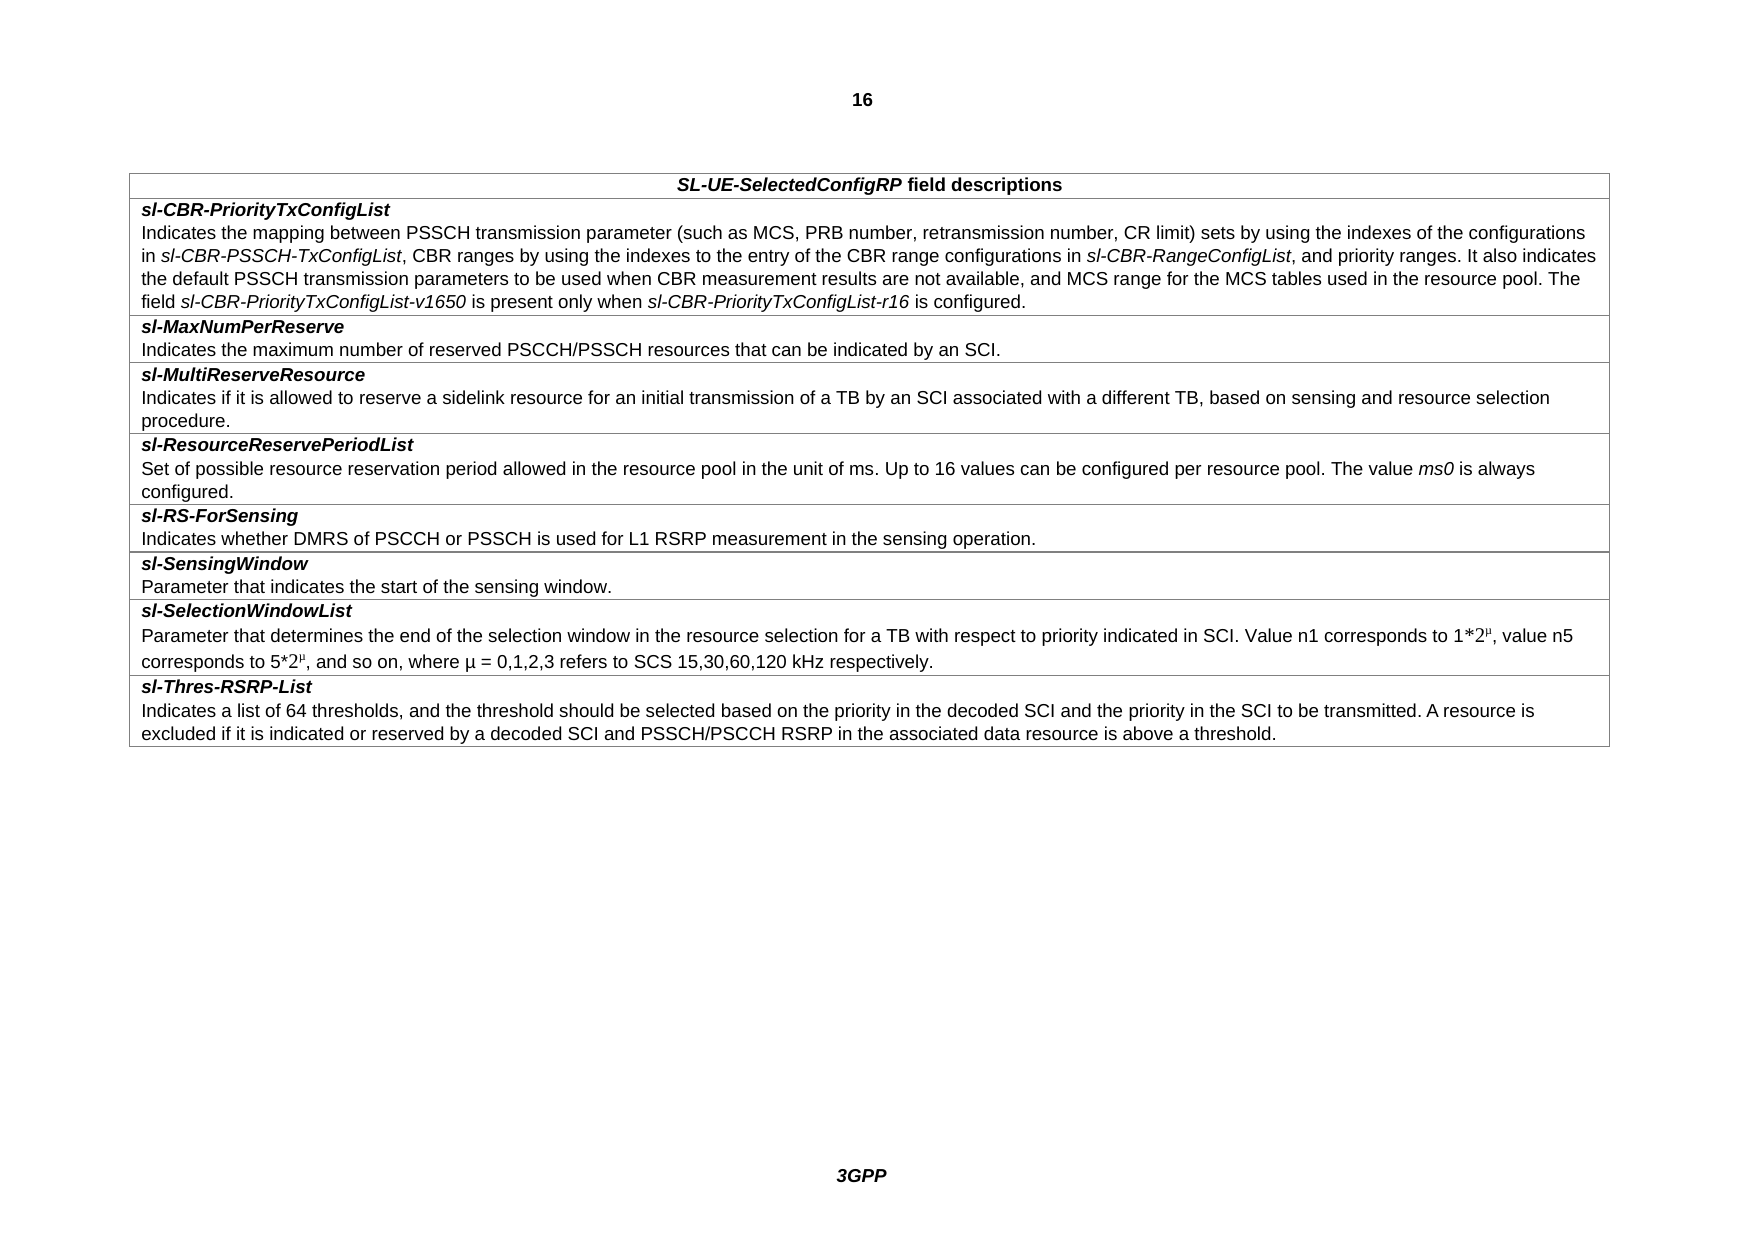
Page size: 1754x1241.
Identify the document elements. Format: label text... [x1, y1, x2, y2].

table_cell sl-Thres-RSRP-List Indicates a list of 64 thresholds, and the threshold should be selected based on the priority in the decoded SCI and the priority in the SCI to be transmitted. A resource is excluded if it is indicated or reserved by a decoded SCI and PSSCH/PSCCH RSRP in the associated data resource is above a threshold. [130, 676, 1609, 746]
table_cell sl-MultiReserveResource Indicates if it is allowed to reserve a sidelink resource for an initial transmission of a TB by an SCI associated with a different TB, based on sensing and resource selection procedure. [130, 363, 1609, 433]
table_cell sl-RS-ForSensing Indicates whether DMRS of PSCCH or PSSCH is used for L1 RSRP measurement in the sensing operation. [130, 505, 1609, 551]
table_cell sl-MaxNumPerReserve Indicates the maximum number of reserved PSCCH/PSSCH resources that can be indicated by an SCI. [130, 316, 1609, 362]
table_cell sl-CBR-PriorityTxConfigList Indicates the mapping between PSSCH transmission parameter (such as MCS, PRB number, retransmission number, CR limit) sets by using the indexes of the configurations in sl-CBR-PSSCH-TxConfigList, CBR ranges by using the indexes to the entry of the CBR range configurations in sl-CBR-RangeConfigList, and priority ranges. It also indicates the default PSSCH transmission parameters to be used when CBR measurement results are not available, and MCS range for the MCS tables used in the resource pool. The field sl-CBR-PriorityTxConfigList-v1650 is present only when sl-CBR-PriorityTxConfigList-r16 is configured. [130, 199, 1609, 314]
table_cell sl-SelectionWindowList Parameter that determines the end of the selection window in the resource selection for a TB with respect to priority indicated in SCI. Value n1 corresponds to 1*2µ, value n5 corresponds to 5*2µ, and so on, where µ = 0,1,2,3 refers to SCS 15,30,60,120 kHz respectively. [130, 600, 1609, 675]
table_header SL-UE-SelectedConfigRP field descriptions [130, 174, 1609, 197]
table_cell sl-ResourceReservePeriodList Set of possible resource reservation period allowed in the resource pool in the unit of ms. Up to 16 values can be configured per resource pool. The value ms0 is always configured. [130, 434, 1609, 504]
table_cell sl-SensingWindow Parameter that indicates the start of the sensing window. [130, 553, 1609, 599]
